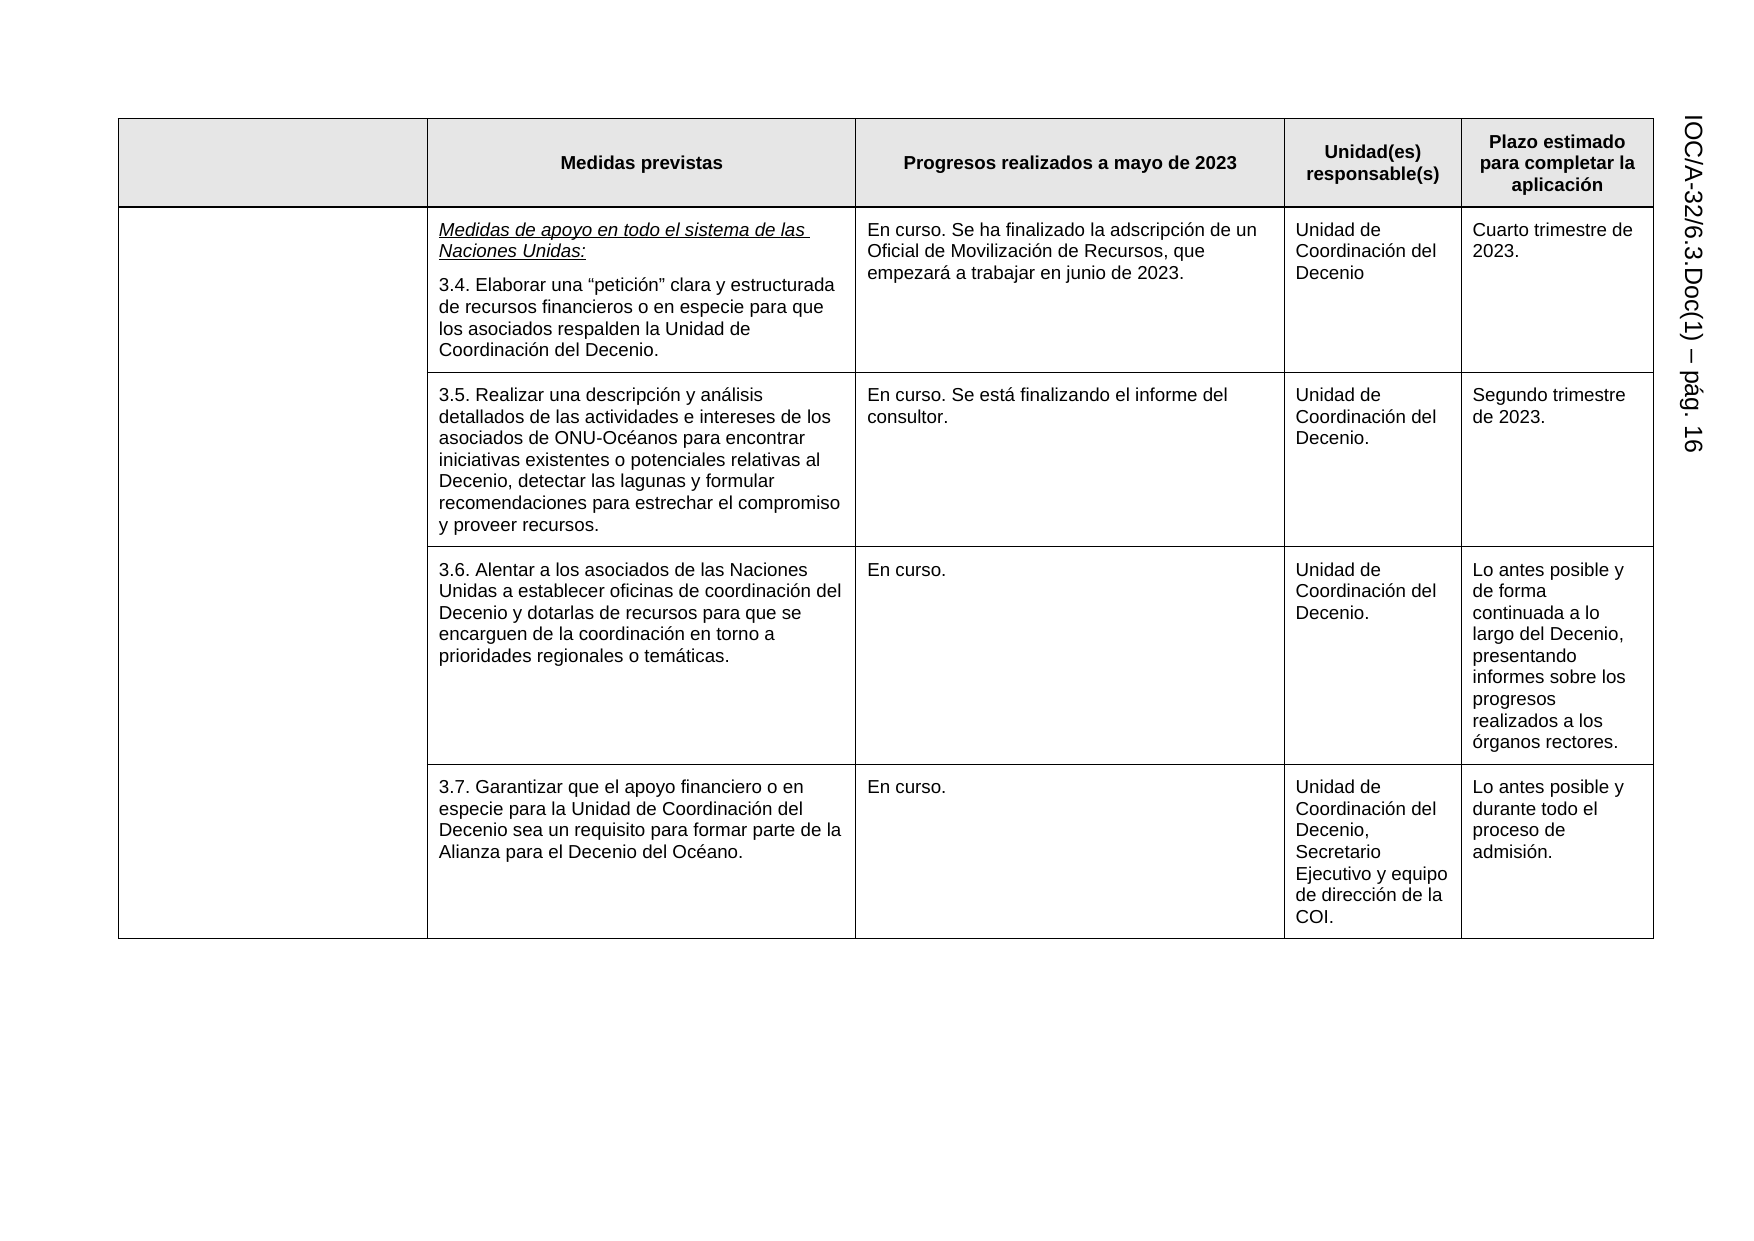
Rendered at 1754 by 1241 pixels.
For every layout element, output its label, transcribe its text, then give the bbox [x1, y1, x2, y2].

table_header Medidas previstas [428, 119, 855, 206]
table_cell En curso. [856, 765, 1284, 938]
table_cell Unidad de Coordinación del Decenio [1285, 208, 1461, 372]
table_header Unidad(es) responsable(s) [1285, 119, 1461, 206]
table_cell Cuarto trimestre de 2023. [1462, 208, 1653, 372]
table_cell 3.7. Garantizar que el apoyo financiero o en especie para la Unidad de Coordinación del Decenio sea un requisito para formar parte de la Alianza para el Decenio del Océano. [428, 765, 855, 938]
table_header Plazo estimado para completar la aplicación [1462, 119, 1653, 206]
table_cell En curso. Se ha finalizado la adscripción de un Oficial de Movilización de Recursos, que empezará a trabajar en junio de 2023. [856, 208, 1284, 372]
table_cell Lo antes posible y durante todo el proceso de admisión. [1462, 765, 1653, 938]
table_cell En curso. [856, 547, 1284, 764]
table_cell Lo antes posible y de forma continuada a lo largo del Decenio, presentando informes sobre los progresos realizados a los órganos rectores. [1462, 547, 1653, 764]
table_cell Medidas de apoyo en todo el sistema de las Naciones Unidas: 3.4. Elaborar una “petición” clara y estructurada de recursos financieros o en especie para que los asociados respalden la Unidad de Coordinación del Decenio. [428, 208, 855, 372]
table_cell Segundo trimestre de 2023. [1462, 373, 1653, 546]
table_header [119, 119, 427, 206]
table_cell 3.5. Realizar una descripción y análisis detallados de las actividades e intereses de los asociados de ONU-Océanos para encontrar iniciativas existentes o potenciales relativas al Decenio, detectar las lagunas y formular recomendaciones para estrechar el compromiso y proveer recursos. [428, 373, 855, 546]
table_cell En curso. Se está finalizando el informe del consultor. [856, 373, 1284, 546]
table_header Progresos realizados a mayo de 2023 [856, 119, 1284, 206]
table_cell Unidad de Coordinación del Decenio, Secretario Ejecutivo y equipo de dirección de la COI. [1285, 765, 1461, 938]
table_cell Unidad de Coordinación del Decenio. [1285, 373, 1461, 546]
table_cell 3.6. Alentar a los asociados de las Naciones Unidas a establecer oficinas de coordinación del Decenio y dotarlas de recursos para que se encarguen de la coordinación en torno a prioridades regionales o temáticas. [428, 547, 855, 764]
table_cell Unidad de Coordinación del Decenio. [1285, 547, 1461, 764]
